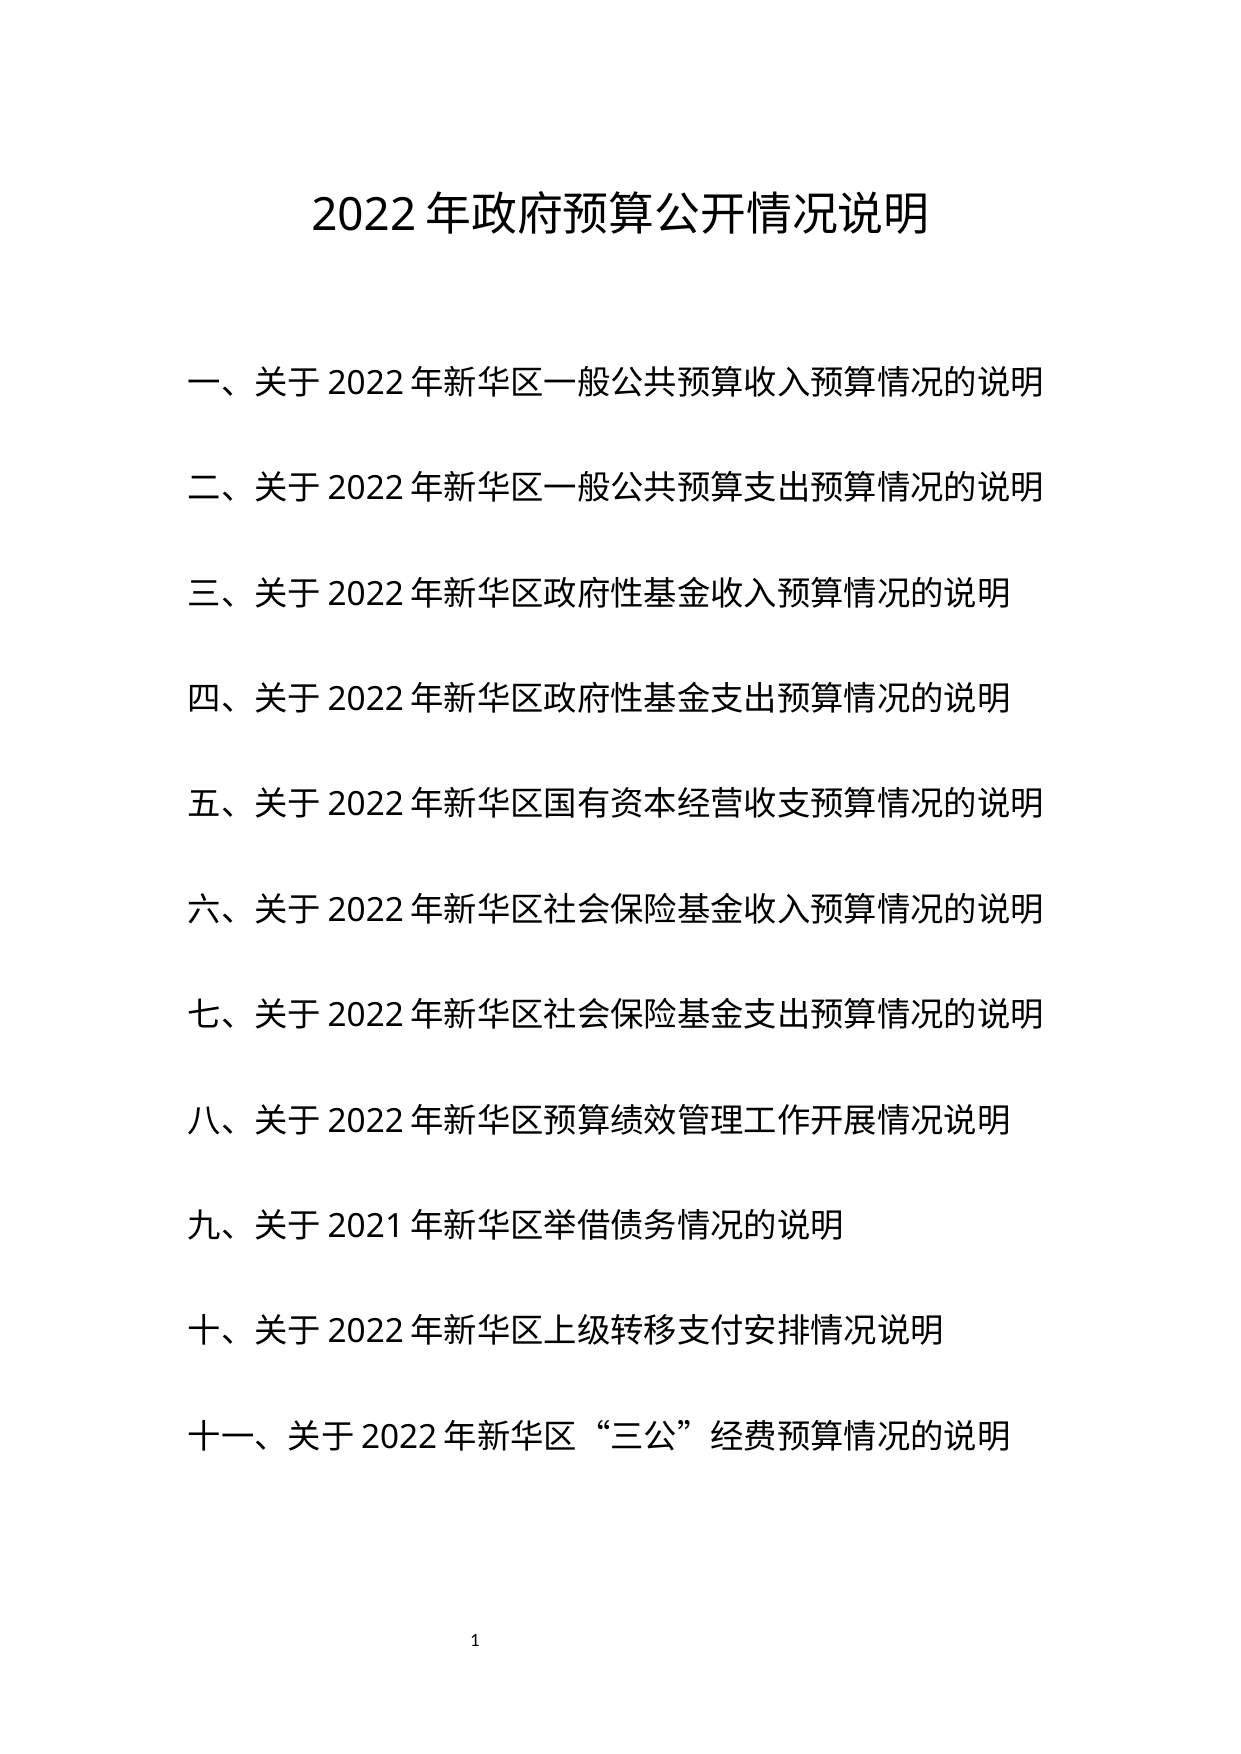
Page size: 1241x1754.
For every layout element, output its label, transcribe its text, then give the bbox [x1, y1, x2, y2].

text 六、关于2022年新华区社会保险基金收入预算情况的说明 [187, 874, 1053, 939]
text 十、关于2022年新华区上级转移支付安排情况说明 [187, 1296, 1053, 1361]
text 七、关于2022年新华区社会保险基金支出预算情况的说明 [187, 980, 1053, 1045]
text 八、关于2022年新华区预算绩效管理工作开展情况说明 [187, 1085, 1053, 1150]
text 九、关于2021年新华区举借债务情况的说明 [187, 1191, 1053, 1256]
text 四、关于2022年新华区政府性基金支出预算情况的说明 [187, 663, 1053, 728]
text 五、关于2022年新华区国有资本经营收支预算情况的说明 [187, 769, 1053, 834]
text 一、关于2022年新华区一般公共预算收入预算情况的说明 [187, 347, 1053, 412]
text 十一、关于2022年新华区“三公”经费预算情况的说明 [187, 1401, 1053, 1466]
text 2022年政府预算公开情况说明 [187, 162, 1053, 259]
text 三、关于2022年新华区政府性基金收入预算情况的说明 [187, 558, 1053, 623]
text 二、关于2022年新华区一般公共预算支出预算情况的说明 [187, 453, 1053, 518]
